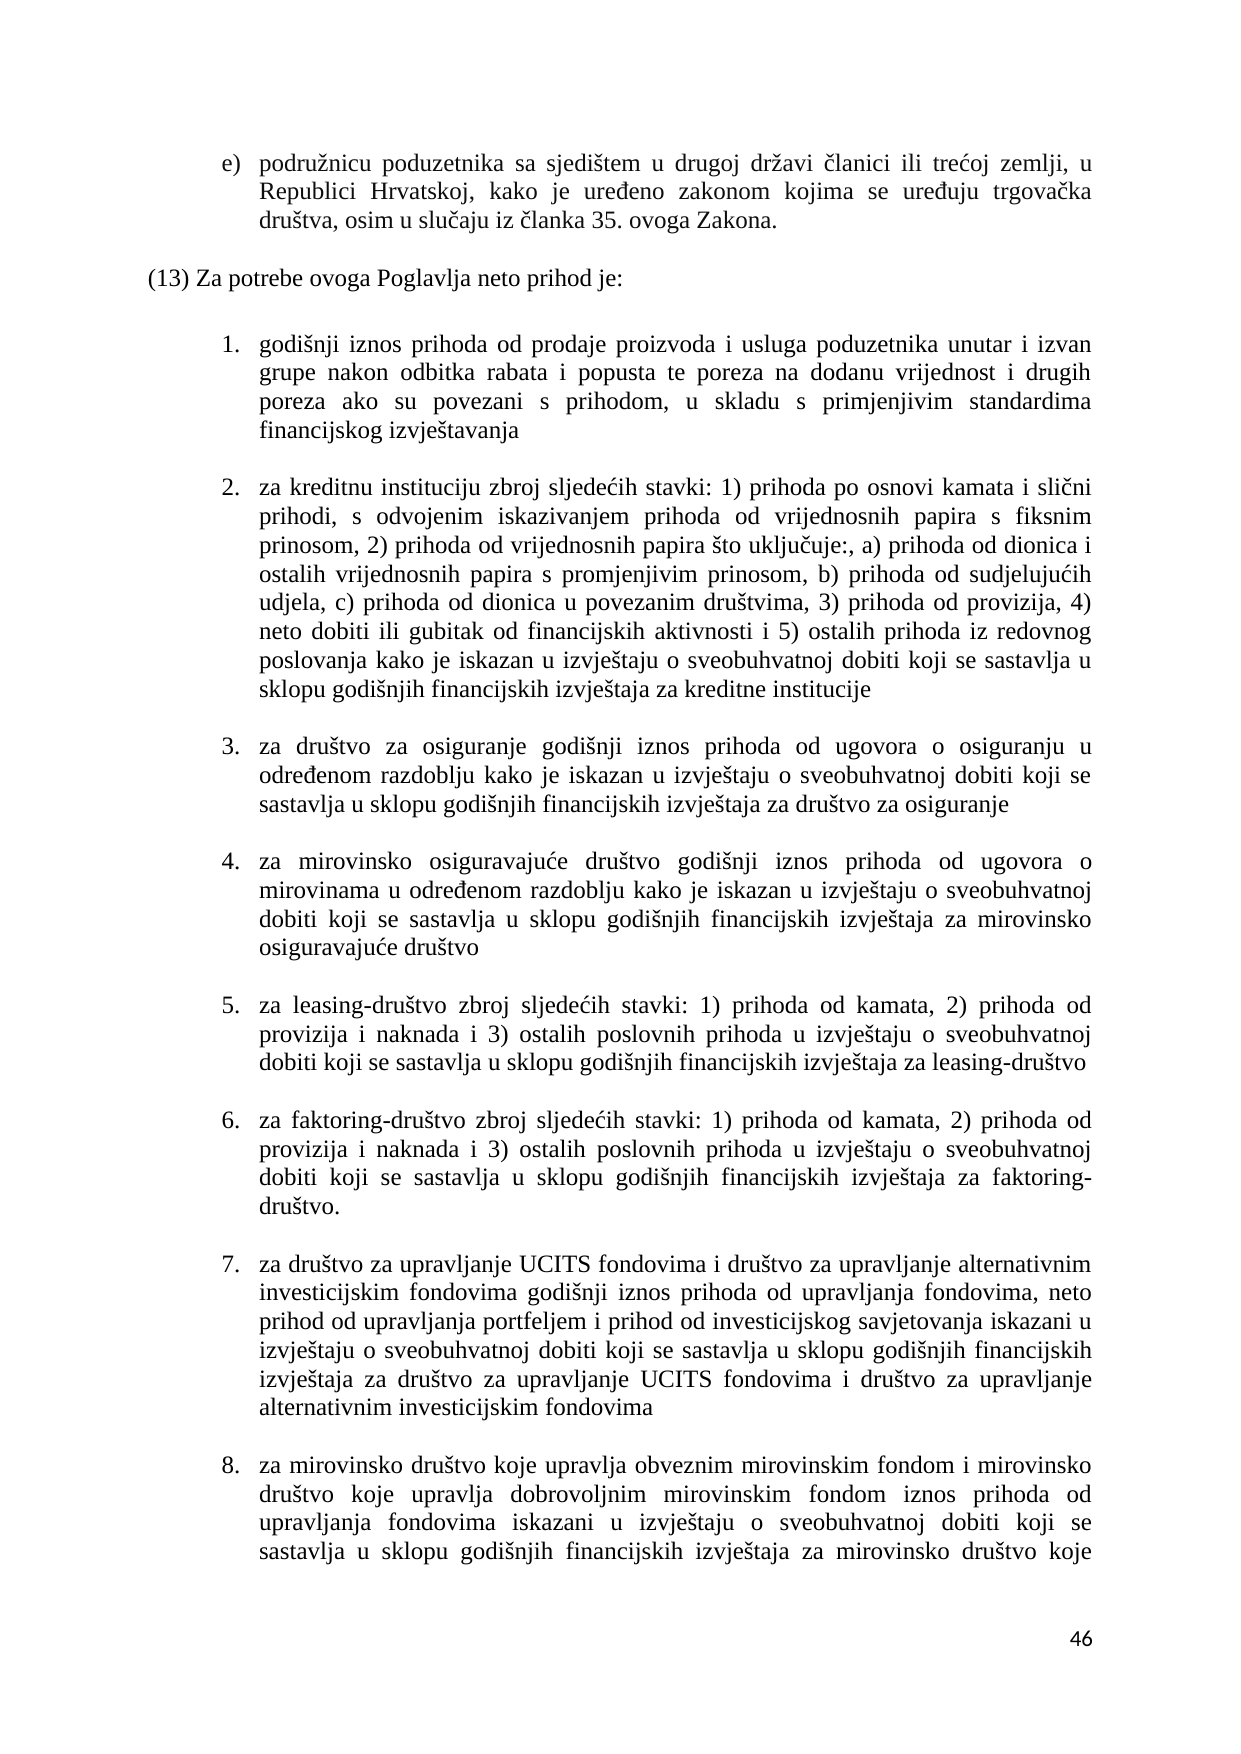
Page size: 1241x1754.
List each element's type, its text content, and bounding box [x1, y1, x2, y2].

list za faktoring-društvo zbroj sljedećih stavki: 1) prihoda od kamata, 2) prihoda od provizija i naknada i 3) ostalih poslovnih prihoda u izvještaju o sveobuhvatnoj dobiti koji se sastavlja u sklopu godišnjih financijskih izvještaja za faktoring-društvo. [221, 1105, 1093, 1220]
list za leasing-društvo zbroj sljedećih stavki: 1) prihoda od kamata, 2) prihoda od provizija i naknada i 3) ostalih poslovnih prihoda u izvještaju o sveobuhvatnoj dobiti koji se sastavlja u sklopu godišnjih financijskih izvještaja za leasing-društvo [221, 990, 1093, 1076]
text (13) Za potrebe ovoga Poglavlja neto prihod je: [148, 263, 1093, 291]
list za kreditnu instituciju zbroj sljedećih stavki: 1) prihoda po osnovi kamata i slični prihodi, s odvojenim iskazivanjem prihoda od vrijednosnih papira s fiksnim prinosom, 2) prihoda od vrijednosnih papira što uključuje:, a) prihoda od dionica i ostalih vrijednosnih papira s promjenjivim prinosom, b) prihoda od sudjelujućih udjela, c) prihoda od dionica u povezanim društvima, 3) prihoda od provizija, 4) neto dobiti ili gubitak od financijskih aktivnosti i 5) ostalih prihoda iz redovnog poslovanja kako je iskazan u izvještaju o sveobuhvatnoj dobiti koji se sastavlja u sklopu godišnjih financijskih izvještaja za kreditne institucije [221, 472, 1093, 702]
list za mirovinsko osiguravajuće društvo godišnji iznos prihoda od ugovora o mirovinama u određenom razdoblju kako je iskazan u izvještaju o sveobuhvatnoj dobiti koji se sastavlja u sklopu godišnjih financijskih izvještaja za mirovinsko osiguravajuće društvo [221, 846, 1093, 961]
list godišnji iznos prihoda od prodaje proizvoda i usluga poduzetnika unutar i izvan grupe nakon odbitka rabata i popusta te poreza na dodanu vrijednost i drugih poreza ako su povezani s prihodom, u skladu s primjenjivim standardima financijskog izvještavanja [221, 329, 1093, 444]
list za društvo za osiguranje godišnji iznos prihoda od ugovora o osiguranju u određenom razdoblju kako je iskazan u izvještaju o sveobuhvatnoj dobiti koji se sastavlja u sklopu godišnjih financijskih izvještaja za društvo za osiguranje [221, 731, 1093, 817]
list za društvo za upravljanje UCITS fondovima i društvo za upravljanje alternativnim investicijskim fondovima godišnji iznos prihoda od upravljanja fondovima, neto prihod od upravljanja portfeljem i prihod od investicijskog savjetovanja iskazani u izvještaju o sveobuhvatnoj dobiti koji se sastavlja u sklopu godišnjih financijskih izvještaja za društvo za upravljanje UCITS fondovima i društvo za upravljanje alternativnim investicijskim fondovima [221, 1249, 1093, 1421]
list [221, 1450, 1093, 1565]
list podružnicu poduzetnika sa sjedištem u drugoj državi članici ili trećoj zemlji, u Republici Hrvatskoj, kako je uređeno zakonom kojima se uređuju trgovačka društva, osim u slučaju iz članka 35. ovoga Zakona. [221, 148, 1093, 234]
